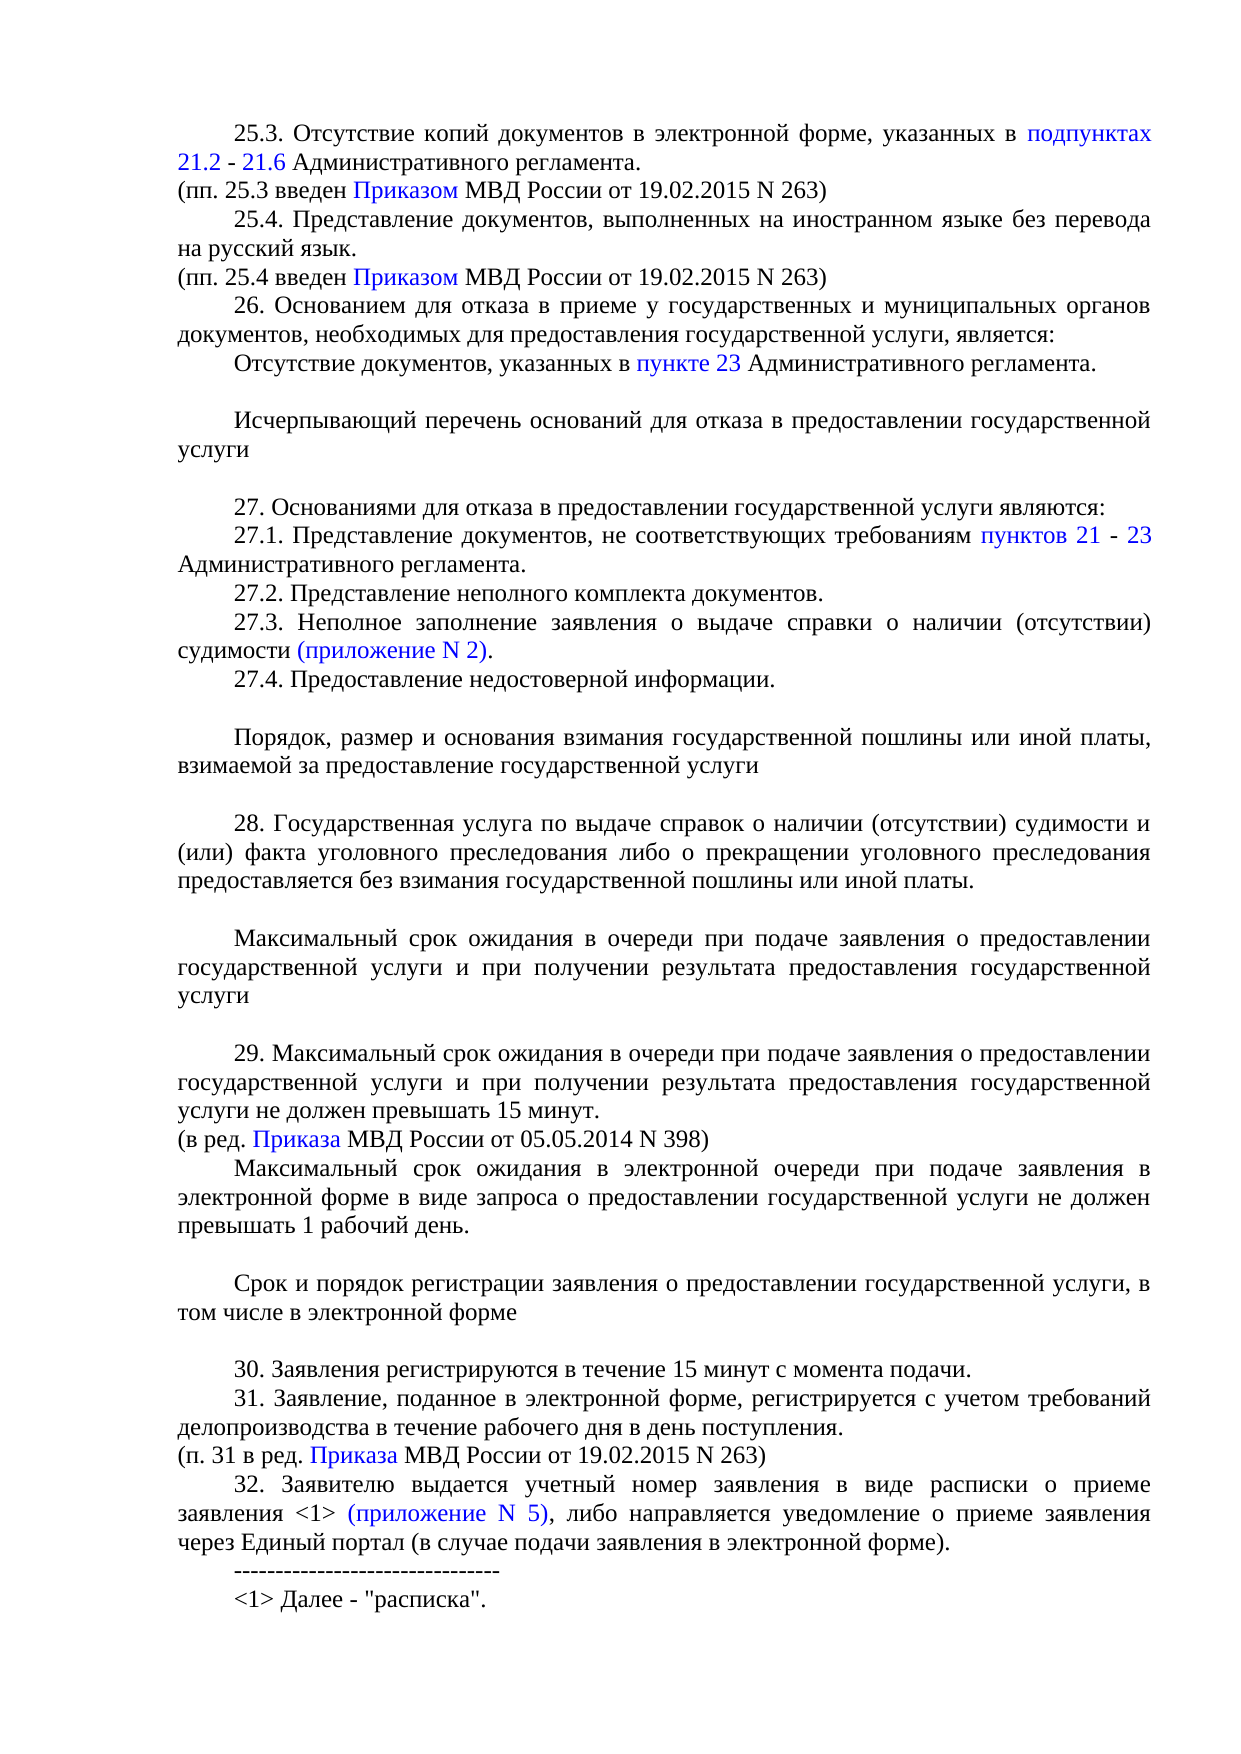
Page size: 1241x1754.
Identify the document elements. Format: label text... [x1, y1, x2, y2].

text <1> Далее - "расписка". [177, 1584, 1152, 1613]
text (пп. 25.4 введен Приказом МВД России от 19.02.2015 N 263) [177, 262, 1152, 291]
text (в ред. Приказа МВД России от 05.05.2014 N 398) [177, 1124, 1152, 1153]
text Срок и порядок регистрации заявления о предоставлении государственной услуги, в том числе в электронной форме [177, 1268, 1152, 1326]
text 27.1. Представление документов, не соответствующих требованиям пунктов 21 - 23 Административного регламента. [177, 521, 1152, 578]
text (п. 31 в ред. Приказа МВД России от 19.02.2015 N 263) [177, 1441, 1152, 1469]
text 27.3. Неполное заполнение заявления о выдаче справки о наличии (отсутствии) судимости (приложение N 2). [177, 607, 1152, 664]
text Отсутствие документов, указанных в пункте 23 Административного регламента. [177, 348, 1152, 377]
text 27. Основаниями для отказа в предоставлении государственной услуги являются: [177, 492, 1152, 521]
text 26. Основанием для отказа в приеме у государственных и муниципальных органов документов, необходимых для предоставления государственной услуги, является: [177, 291, 1152, 348]
text 29. Максимальный срок ожидания в очереди при подаче заявления о предоставлении государственной услуги и при получении результата предоставления государственной услуги не должен превышать 15 минут. [177, 1038, 1152, 1124]
text 32. Заявителю выдается учетный номер заявления в виде расписки о приеме заявления <1> (приложение N 5), либо направляется уведомление о приеме заявления через Единый портал (в случае подачи заявления в электронной форме). [177, 1469, 1152, 1556]
text Исчерпывающий перечень оснований для отказа в предоставлении государственной услуги [177, 406, 1152, 463]
text Максимальный срок ожидания в электронной очереди при подаче заявления в электронной форме в виде запроса о предоставлении государственной услуги не должен превышать 1 рабочий день. [177, 1153, 1152, 1239]
text 27.2. Представление неполного комплекта документов. [177, 578, 1152, 607]
text 25.3. Отсутствие копий документов в электронной форме, указанных в подпунктах 21.2 - 21.6 Административного регламента. [177, 118, 1152, 176]
text (пп. 25.3 введен Приказом МВД России от 19.02.2015 N 263) [177, 176, 1152, 204]
text 31. Заявление, поданное в электронной форме, регистрируется с учетом требований делопроизводства в течение рабочего дня в день поступления. [177, 1383, 1152, 1441]
text 28. Государственная услуга по выдаче справок о наличии (отсутствии) судимости и (или) факта уголовного преследования либо о прекращении уголовного преследования предоставляется без взимания государственной пошлины или иной платы. [177, 808, 1152, 894]
text Максимальный срок ожидания в очереди при подаче заявления о предоставлении государственной услуги и при получении результата предоставления государственной услуги [177, 923, 1152, 1009]
text Порядок, размер и основания взимания государственной пошлины или иной платы, взимаемой за предоставление государственной услуги [177, 722, 1152, 779]
text 30. Заявления регистрируются в течение 15 минут с момента подачи. [177, 1354, 1152, 1383]
text -------------------------------- [177, 1556, 1152, 1584]
text 25.4. Представление документов, выполненных на иностранном языке без перевода на русский язык. [177, 204, 1152, 262]
text 27.4. Предоставление недостоверной информации. [177, 664, 1152, 693]
